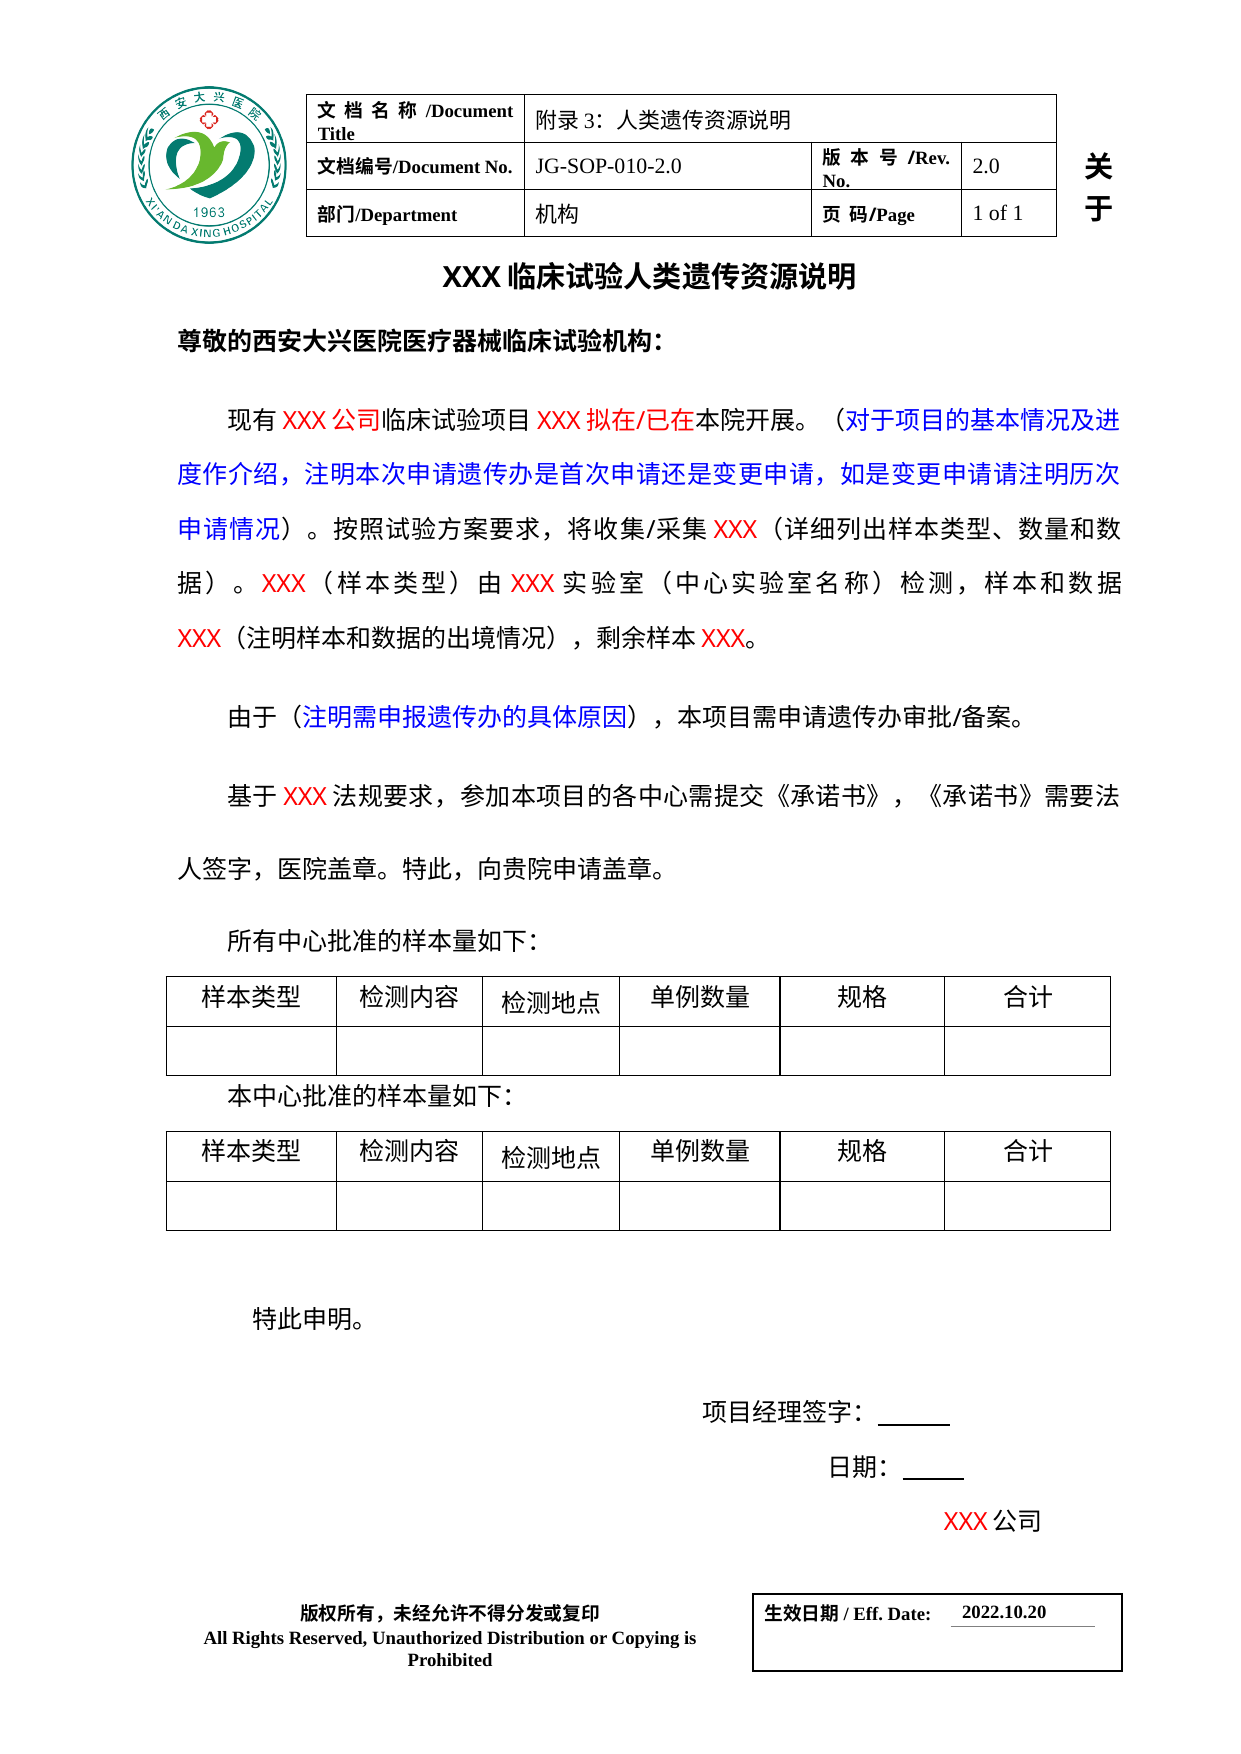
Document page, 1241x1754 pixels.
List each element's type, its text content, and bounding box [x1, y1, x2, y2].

table_cell [945, 1027, 1110, 1075]
table_cell [781, 1182, 944, 1230]
table_cell [337, 1182, 482, 1230]
text 由于（注明需申报遗传办的具体原因），本项目需申请遗传办审批/备案。 [177, 697, 1122, 734]
table_header 合计 [945, 1132, 1110, 1181]
table_cell [620, 1182, 779, 1230]
table_header 检测内容 [337, 977, 482, 1026]
text 关于XXX临床试验人类遗传资源说明 [177, 143, 1122, 296]
table_header 规格 [781, 1132, 944, 1181]
table_header 规格 [781, 977, 944, 1026]
table_cell [483, 1027, 619, 1075]
text 本中心批准的样本量如下： [177, 1076, 1122, 1113]
table_header 样本类型 [167, 1132, 336, 1181]
table_cell [483, 1182, 619, 1230]
text 基于XXX法规要求，参加本项目的各中心需提交《承诺书》，《承诺书》需要法人签字，医院盖章。特此，向贵院申请盖章。 [177, 777, 1122, 886]
table_cell [337, 1027, 482, 1075]
table_header 合计 [945, 977, 1110, 1026]
table_cell [781, 1027, 944, 1075]
text 尊敬的西安大兴医院医疗器械临床试验机构： [177, 321, 1122, 357]
table_cell [620, 1027, 779, 1075]
text 特此申明。 [177, 1299, 1122, 1335]
table_header 单例数量 [620, 977, 779, 1026]
picture [131, 86, 287, 244]
table_cell [167, 1182, 336, 1230]
table_header 样本类型 [167, 977, 336, 1026]
table_cell [167, 1027, 336, 1075]
text 所有中心批准的样本量如下： [177, 922, 1122, 958]
text 现有XXX公司临床试验项目XXX拟在/已在本院开展。（对于项目的基本情况及进度作介绍，注明本次申请遗传办是首次申请还是变更申请，如是变更申请请注明历次申请情况）。按照试验方案要求，将收集/采集XXX（详细列出样本类型、数量和数据）。XXX（样本类型）由XXX实验室（中心实验室名称）检测，样本和数据XXX（注明样本和数据的出境情况），剩余样本XXX。 [177, 401, 1122, 654]
text 项目经理签字： [177, 1393, 1122, 1429]
text 日期： [177, 1447, 1122, 1483]
table_cell [945, 1182, 1110, 1230]
table_header 检测内容 [337, 1132, 482, 1181]
table_header 单例数量 [620, 1132, 779, 1181]
text XXX公司 [177, 1502, 1122, 1538]
table_header 检测地点 [483, 1132, 619, 1181]
table_header 检测地点 [483, 977, 619, 1026]
